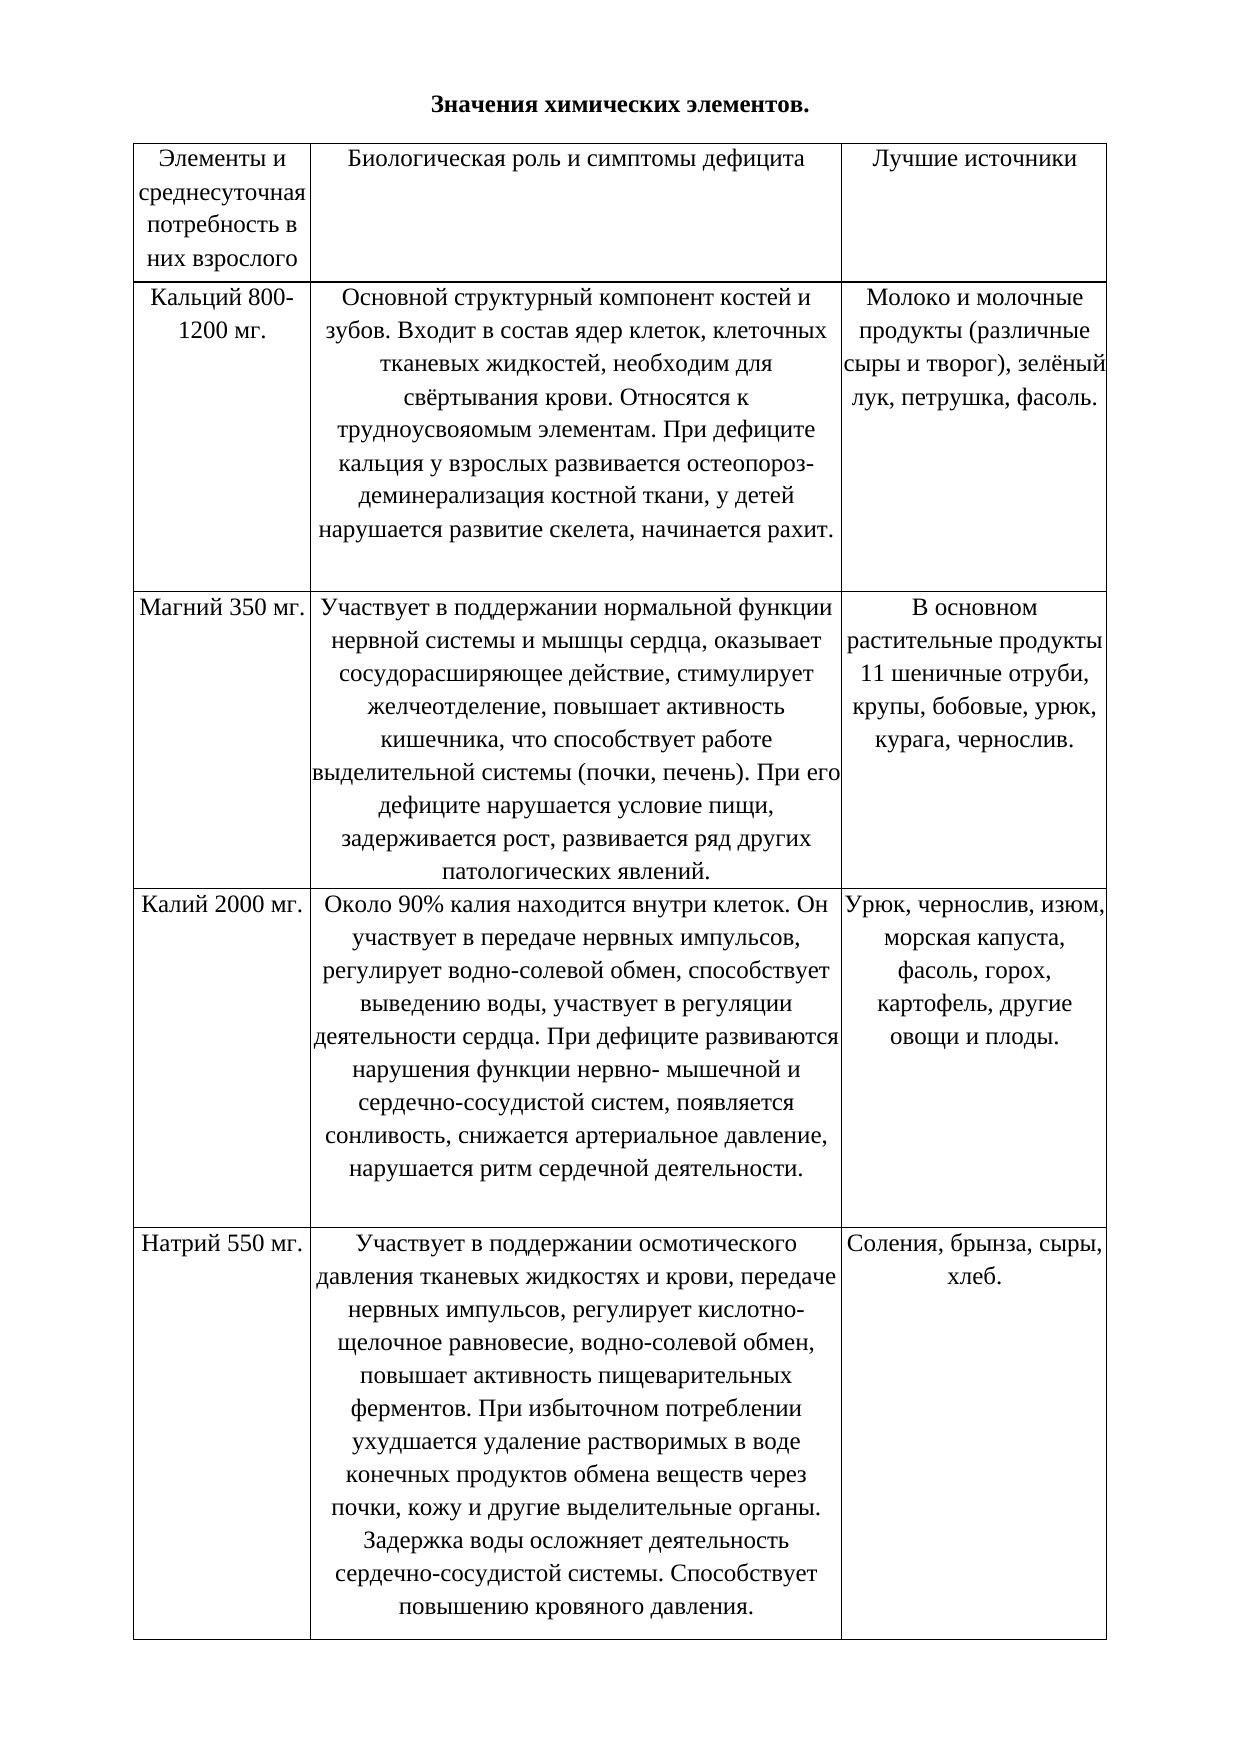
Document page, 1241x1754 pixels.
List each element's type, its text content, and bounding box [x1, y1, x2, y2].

table_cell Участвует в поддержании нормальной функции нервной системы и мышцы сердца, оказывает сосудорасширяющее действие, стимулирует желчеотделение, повышает активность кишечника, что способствует работе выделительной системы (почки, печень). При его дефиците нарушается условие пищи, задерживается рост, развивается ряд других патологических явлений. [311, 592, 841, 888]
table_cell Урюк, чернослив, изюм, морская капуста, фасоль, горох, картофель, другие овощи и плоды. [842, 889, 1106, 1227]
table_cell Молоко и молочные продукты (различные сыры и творог), зелёный лук, петрушка, фасоль. [842, 283, 1106, 591]
text Значения химических элементов. [89, 89, 1152, 117]
table_cell Основной структурный компонент костей и зубов. Входит в состав ядер клеток, клеточных тканевых жидкостей, необходим для свёртывания крови. Относятся к трудноусвояомым элементам. При дефиците кальция у взрослых развивается остеопороз- деминерализация костной ткани, у детей нарушается развитие скелета, начинается рахит. [311, 283, 841, 591]
table_cell Магний 350 мг. [134, 592, 310, 888]
table_cell В основном растительные продукты 11 шеничные отруби, крупы, бобовые, урюк, курага, чернослив. [842, 592, 1106, 888]
table_cell Соления, брынза, сыры, хлеб. [842, 1228, 1106, 1639]
table_cell Калий 2000 мг. [134, 889, 310, 1227]
table_header Биологическая роль и симптомы дефицита [311, 144, 841, 281]
table_cell Около 90% калия находится внутри клеток. Он участвует в передаче нервных импульсов, регулирует водно-солевой обмен, способствует выведению воды, участвует в регуляции деятельности сердца. При дефиците развиваются нарушения функции нервно- мышечной и сердечно-сосудистой систем, появляется сонливость, снижается артериальное давление, нарушается ритм сердечной деятельности. [311, 889, 841, 1227]
table_cell Натрий 550 мг. [134, 1228, 310, 1639]
table_cell Участвует в поддержании осмотического давления тканевых жидкостях и крови, передаче нервных импульсов, регулирует кислотно-щелочное равновесие, водно-солевой обмен, повышает активность пищеварительных ферментов. При избыточном потреблении ухудшается удаление растворимых в воде конечных продуктов обмена веществ через почки, кожу и другие выделительные органы. Задержка воды осложняет деятельность сердечно-сосудистой системы. Способствует повышению кровяного давления. [311, 1228, 841, 1639]
table_cell Кальций 800-1200 мг. [134, 283, 310, 591]
table_header Элементы и среднесуточная потребность в них взрослого человека [134, 144, 310, 281]
table_header Лучшие источники [842, 144, 1106, 281]
